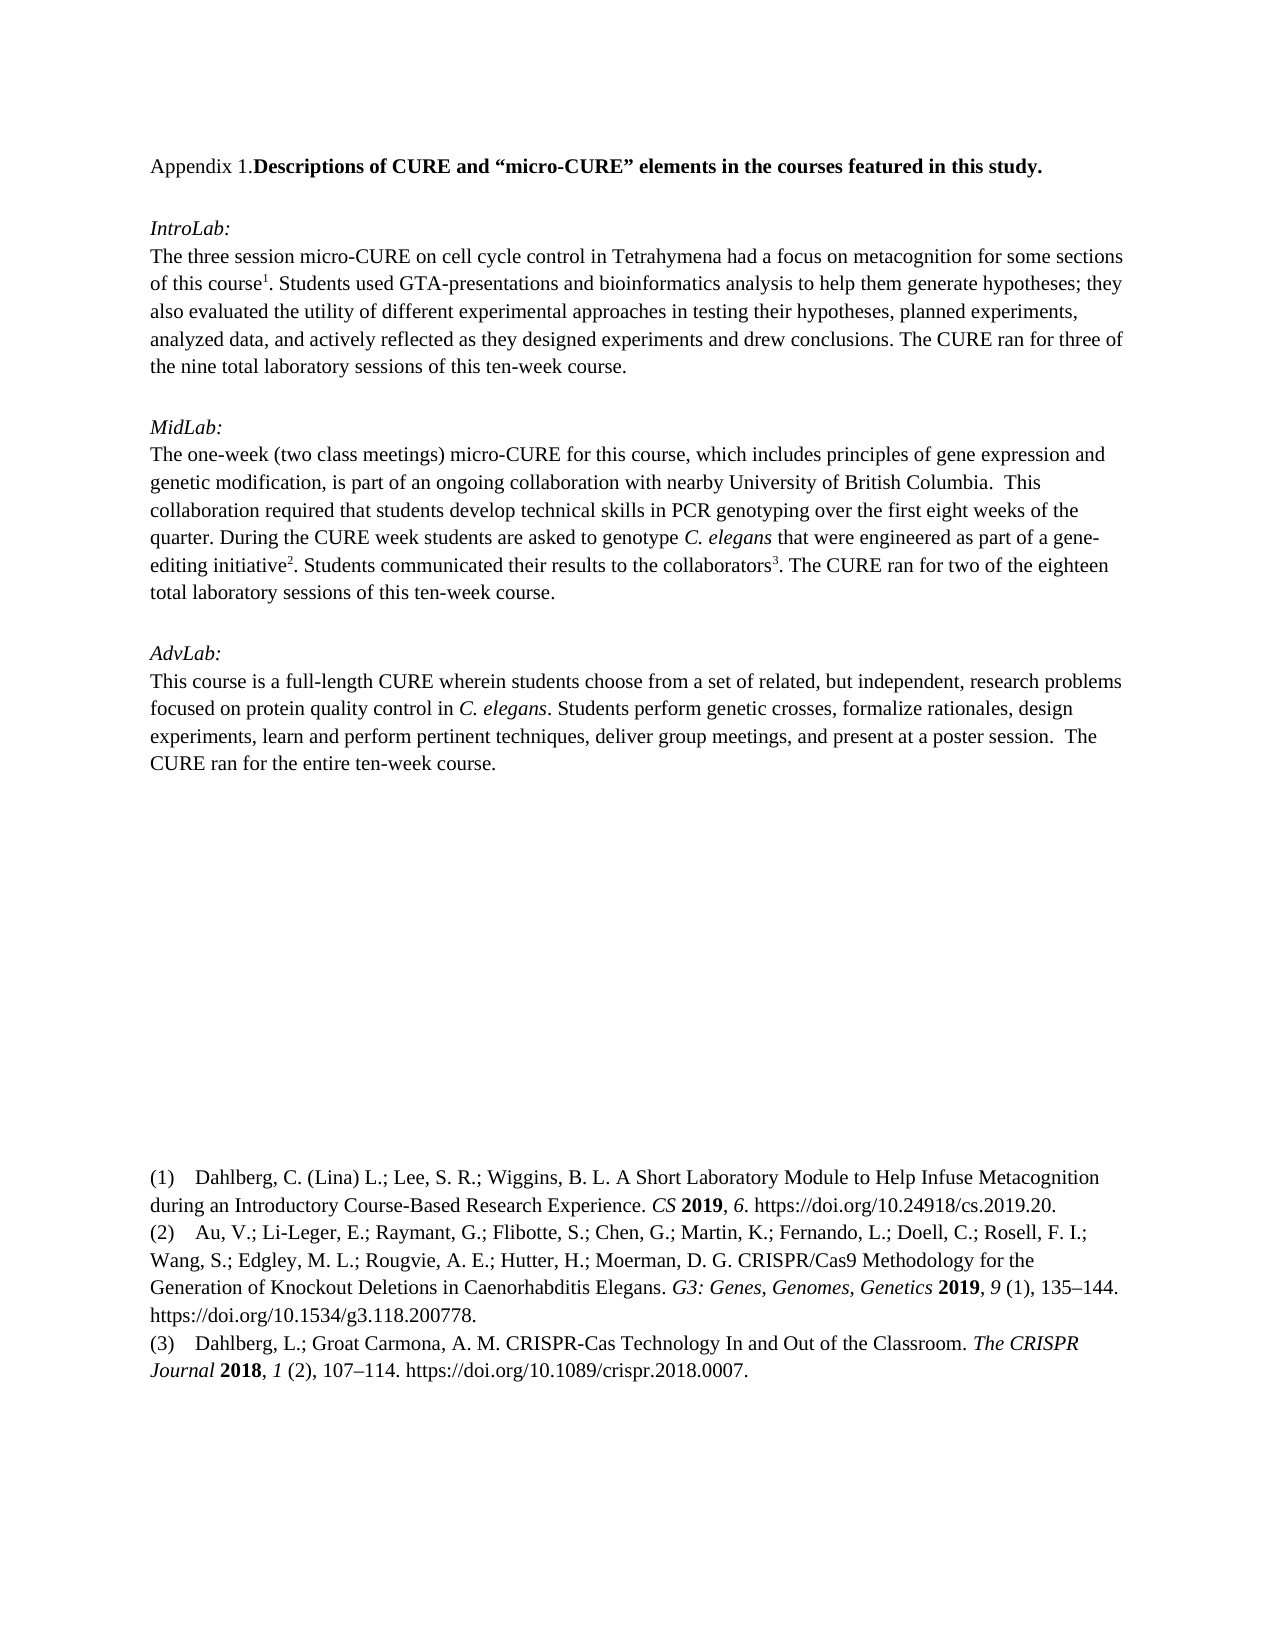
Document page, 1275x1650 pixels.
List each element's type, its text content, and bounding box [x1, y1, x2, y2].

text (3) Dahlberg, L.; Groat Carmona, A. M. CRISPR-Cas Technology In and Out of the Classroom. The CRISPR Journal 2018, 1 (2), 107–114. https://doi.org/10.1089/crispr.2018.0007. [150, 1331, 1125, 1382]
text The three session micro-CURE on cell cycle control in Tetrahymena had a focus on metacognition for some sections of this course1. Students used GTA-presentations and bioinformatics analysis to help them generate hypotheses; they also evaluated the utility of different experimental approaches in testing their hypotheses, planned experiments, analyzed data, and actively reflected as they designed experiments and drew conclusions. The CURE ran for three of the nine total laboratory sessions of this ten-week course. [150, 244, 1125, 378]
text The one-week (two class meetings) micro-CURE for this course, which includes principles of gene expression and genetic modification, is part of an ongoing collaboration with nearby University of British Columbia. This collaboration required that students develop technical skills in PCR genotyping over the first eight weeks of the quarter. During the CURE week students are asked to genotype C. elegans that were engineered as part of a gene-editing initiative2. Students communicated their results to the collaborators3. The CURE ran for two of the eighteen total laboratory sessions of this ten-week course. [150, 442, 1125, 604]
text This course is a full-length CURE wherein students choose from a set of related, but independent, research problems focused on protein quality control in C. elegans. Students perform genetic crosses, formalize rationales, design experiments, learn and perform pertinent techniques, deliver group meetings, and present at a poster session. The CURE ran for the entire ten-week course. [150, 668, 1125, 775]
text (2) Au, V.; Li-Leger, E.; Raymant, G.; Flibotte, S.; Chen, G.; Martin, K.; Fernando, L.; Doell, C.; Rosell, F. I.; Wang, S.; Edgley, M. L.; Rougvie, A. E.; Hutter, H.; Moerman, D. G. CRISPR/Cas9 Methodology for the Generation of Knockout Deletions in Caenorhabditis Elegans. G3: Genes, Genomes, Genetics 2019, 9 (1), 135–144. https://doi.org/10.1534/g3.118.200778. [150, 1220, 1125, 1327]
text MidLab: [150, 415, 1125, 439]
text IntroLab: [150, 216, 1125, 240]
text AdvLab: [150, 641, 1125, 665]
text (1) Dahlberg, C. (Lina) L.; Lee, S. R.; Wiggins, B. L. A Short Laboratory Module to Help Infuse Metacognition during an Introductory Course-Based Research Experience. CS 2019, 6. https://doi.org/10.24918/cs.2019.20. [150, 1165, 1125, 1217]
text Appendix 1.Descriptions of CURE and “micro-CURE” elements in the courses featured in this study. [150, 150, 1125, 179]
